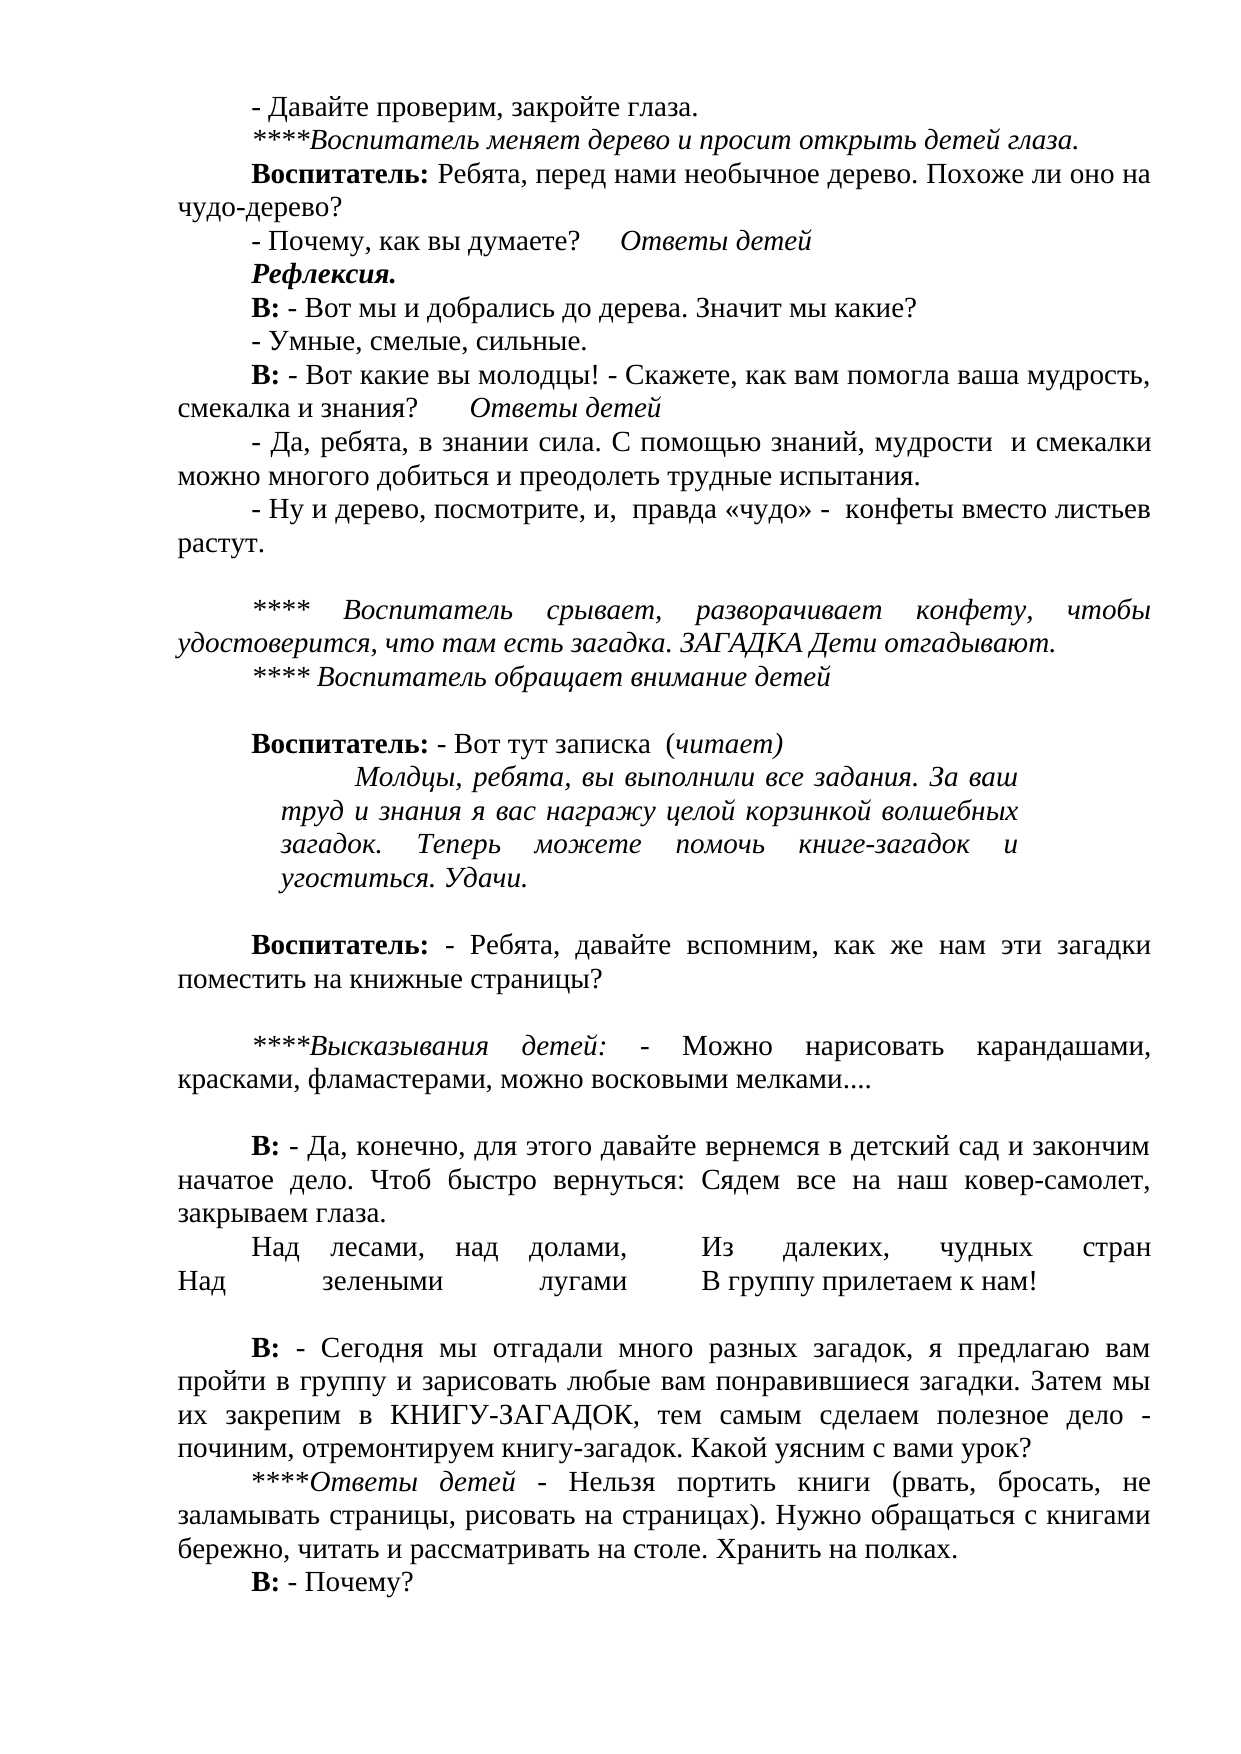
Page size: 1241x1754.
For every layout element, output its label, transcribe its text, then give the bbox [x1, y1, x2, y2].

text Рефлексия. [177, 256, 1152, 290]
text **** Воспитатель срывает, разворачивает конфету, чтобы удостоверится, что там есть загадка. ЗАГАДКА Дети отгадывают. [177, 592, 1152, 659]
text В: - Почему? [177, 1564, 1152, 1598]
text В: - Да, конечно, для этого давайте вернемся в детский сад и закончим начатое дело. Чтоб быстро вернуться: Сядем все на наш ковер-самолет, закрываем глаза. [177, 1128, 1152, 1229]
text Над лесами, над долами, Над зелеными лугами Из далеких, чудных стран В группу прилетаем к нам! [177, 1229, 627, 1296]
text Воспитатель: - Ребята, давайте вспомним, как же нам эти загадки поместить на книжные страницы? [177, 927, 1152, 994]
text Над лесами, над долами, Над зелеными лугами Из далеких, чудных стран В группу прилетаем к нам! [701, 1229, 1152, 1296]
text - Да, ребята, в знании сила. С помощью знаний, мудрости и смекалки можно многого добиться и преодолеть трудные испытания. [177, 424, 1152, 491]
text ****Воспитатель меняет дерево и просит открыть детей глаза. [177, 122, 1152, 156]
text - Почему, как вы думаете? Ответы детей [177, 223, 1152, 256]
text Воспитатель: - Вот тут записка (читает) [177, 726, 1152, 759]
text В: - Вот какие вы молодцы! - Скажете, как вам помогла ваша мудрость, смекалка и знания? Ответы детей [177, 357, 1152, 424]
text ****Высказывания детей: - Можно нарисовать карандашами, красками, фламастерами, можно восковыми мелками.... [177, 1028, 1152, 1095]
text Воспитатель: Ребята, перед нами необычное дерево. Похоже ли оно на чудо-дерево? [177, 156, 1152, 223]
text **** Воспитатель обращает внимание детей [177, 659, 1152, 692]
text - Давайте проверим, закройте глаза. [177, 89, 1152, 122]
text - Умные, смелые, сильные. [177, 323, 1152, 357]
text Молдцы, ребята, вы выполнили все задания. За ваш труд и знания я вас награжу целой корзинкой волшебных загадок. Теперь можете помочь книге-загадок и угоститься. Удачи. [281, 759, 1019, 894]
text В: - Вот мы и добрались до дерева. Значит мы какие? [177, 290, 1152, 323]
text В: - Сегодня мы отгадали много разных загадок, я предлагаю вам пройти в группу и зарисовать любые вам понравившиеся загадки. Затем мы их закрепим в КНИГУ-ЗАГАДОК, тем самым сделаем полезное дело - починим, отремонтируем книгу-загадок. Какой уясним с вами урок? [177, 1330, 1152, 1464]
text - Ну и дерево, посмотрите, и, правда «чудо» - конфеты вместо листьев растут. [177, 491, 1152, 558]
text ****Ответы детей - Нельзя портить книги (рвать, бросать, не заламывать страницы, рисовать на страницах). Нужно обращаться с книгами бережно, читать и рассматривать на столе. Хранить на полках. [177, 1464, 1152, 1564]
